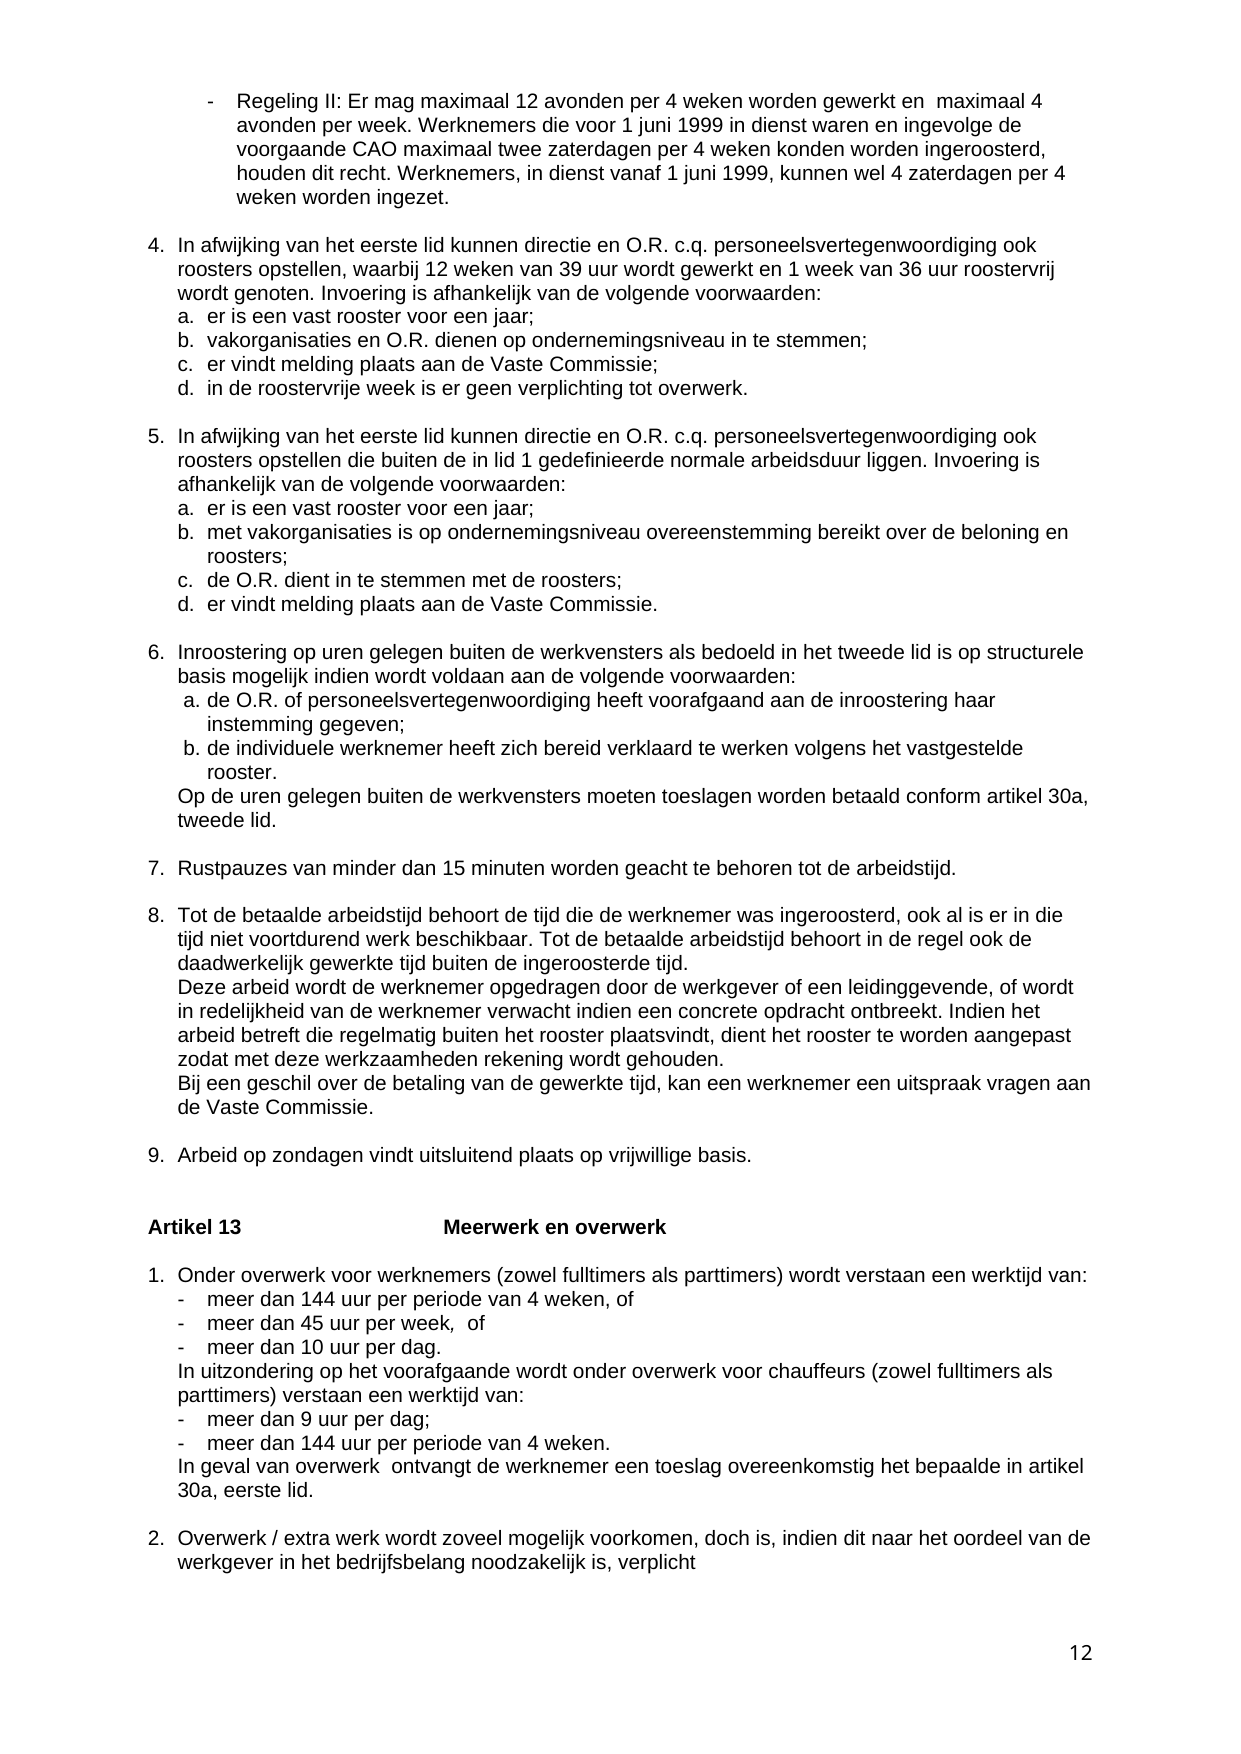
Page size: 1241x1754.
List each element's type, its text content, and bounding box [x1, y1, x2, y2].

text - meer dan 9 uur per dag; [148, 1406, 1092, 1430]
text In uitzondering op het voorafgaande wordt onder overwerk voor chauffeurs (zowel fulltimers als parttimers) verstaan een werktijd van: [148, 1358, 1092, 1406]
text Op de uren gelegen buiten de werkvensters moeten toeslagen worden betaald conform artikel 30a, tweede lid. [148, 783, 1092, 831]
text Deze arbeid wordt de werknemer opgedragen door de werkgever of een leidinggevende, of wordt in redelijkheid van de werknemer verwacht indien een concrete opdracht ontbreekt. Indien het arbeid betreft die regelmatig buiten het rooster plaatsvindt, dient het rooster te worden aangepast zodat met deze werkzaamheden rekening wordt gehouden. [177, 975, 1092, 1071]
text 5. In afwijking van het eerste lid kunnen directie en O.R. c.q. personeelsvertegenwoordiging ook roosters opstellen die buiten de in lid 1 gedefinieerde normale arbeidsduur liggen. Invoering is afhankelijk van de volgende voorwaarden: [148, 424, 1092, 496]
text - meer dan 144 uur per periode van 4 weken, of [148, 1287, 1092, 1311]
text 4. In afwijking van het eerste lid kunnen directie en O.R. c.q. personeelsvertegenwoordiging ook roosters opstellen, waarbij 12 weken van 39 uur wordt gewerkt en 1 week van 36 uur roostervrij wordt genoten. Invoering is afhankelijk van de volgende voorwaarden: [148, 232, 1092, 304]
text a. er is een vast rooster voor een jaar; [148, 496, 1092, 520]
text Bij een geschil over de betaling van de gewerkte tijd, kan een werknemer een uitspraak vragen aan de Vaste Commissie. [177, 1071, 1092, 1119]
text 1. Onder overwerk voor werknemers (zowel fulltimers als parttimers) wordt verstaan een werktijd van: [148, 1263, 1092, 1287]
text In geval van overwerk ontvangt de werknemer een toeslag overeenkomstig het bepaalde in artikel 30a, eerste lid. [148, 1454, 1092, 1502]
text 8. Tot de betaalde arbeidstijd behoort de tijd die de werknemer was ingeroosterd, ook al is er in die tijd niet voortdurend werk beschikbaar. Tot de betaalde arbeidstijd behoort in de regel ook de daadwerkelijk gewerkte tijd buiten de ingeroosterde tijd. [148, 903, 1092, 975]
text b. vakorganisaties en O.R. dienen op ondernemingsniveau in te stemmen; [148, 328, 1092, 352]
text 9. Arbeid op zondagen vindt uitsluitend plaats op vrijwillige basis. [148, 1143, 1092, 1167]
text b. met vakorganisaties is op ondernemingsniveau overeenstemming bereikt over de beloning en roosters; [148, 520, 1092, 568]
text d. in de roostervrije week is er geen verplichting tot overwerk. [148, 376, 1092, 400]
text c. de O.R. dient in te stemmen met de roosters; [148, 568, 1092, 592]
text 2. Overwerk / extra werk wordt zoveel mogelijk voorkomen, doch is, indien dit naar het oordeel van de werkgever in het bedrijfsbelang noodzakelijk is, verplicht [148, 1526, 1092, 1574]
text - meer dan 45 uur per week, of [148, 1311, 1092, 1334]
text - Regeling II: Er mag maximaal 12 avonden per 4 weken worden gewerkt en maximaal 4 avonden per week. Werknemers die voor 1 juni 1999 in dienst waren en ingevolge de voorgaande CAO maximaal twee zaterdagen per 4 weken konden worden ingeroosterd, houden dit recht. Werknemers, in dienst vanaf 1 juni 1999, kunnen wel 4 zaterdagen per 4 weken worden ingezet. [177, 89, 1092, 208]
text c. er vindt melding plaats aan de Vaste Commissie; [148, 352, 1092, 376]
text a. de O.R. of personeelsvertegenwoordiging heeft voorafgaand aan de inroostering haar instemming gegeven; [148, 688, 1092, 736]
text 7. Rustpauzes van minder dan 15 minuten worden geacht te behoren tot de arbeidstijd. [148, 855, 1092, 879]
text - meer dan 10 uur per dag. [148, 1334, 1092, 1358]
text d. er vindt melding plaats aan de Vaste Commissie. [148, 592, 1092, 616]
text - meer dan 144 uur per periode van 4 weken. [148, 1430, 1092, 1454]
text Artikel 13 Meerwerk en overwerk [148, 1215, 1092, 1239]
text a. er is een vast rooster voor een jaar; [148, 304, 1092, 328]
text 6. Inroostering op uren gelegen buiten de werkvensters als bedoeld in het tweede lid is op structurele basis mogelijk indien wordt voldaan aan de volgende voorwaarden: [148, 640, 1092, 688]
text b. de individuele werknemer heeft zich bereid verklaard te werken volgens het vastgestelde rooster. [148, 736, 1092, 783]
